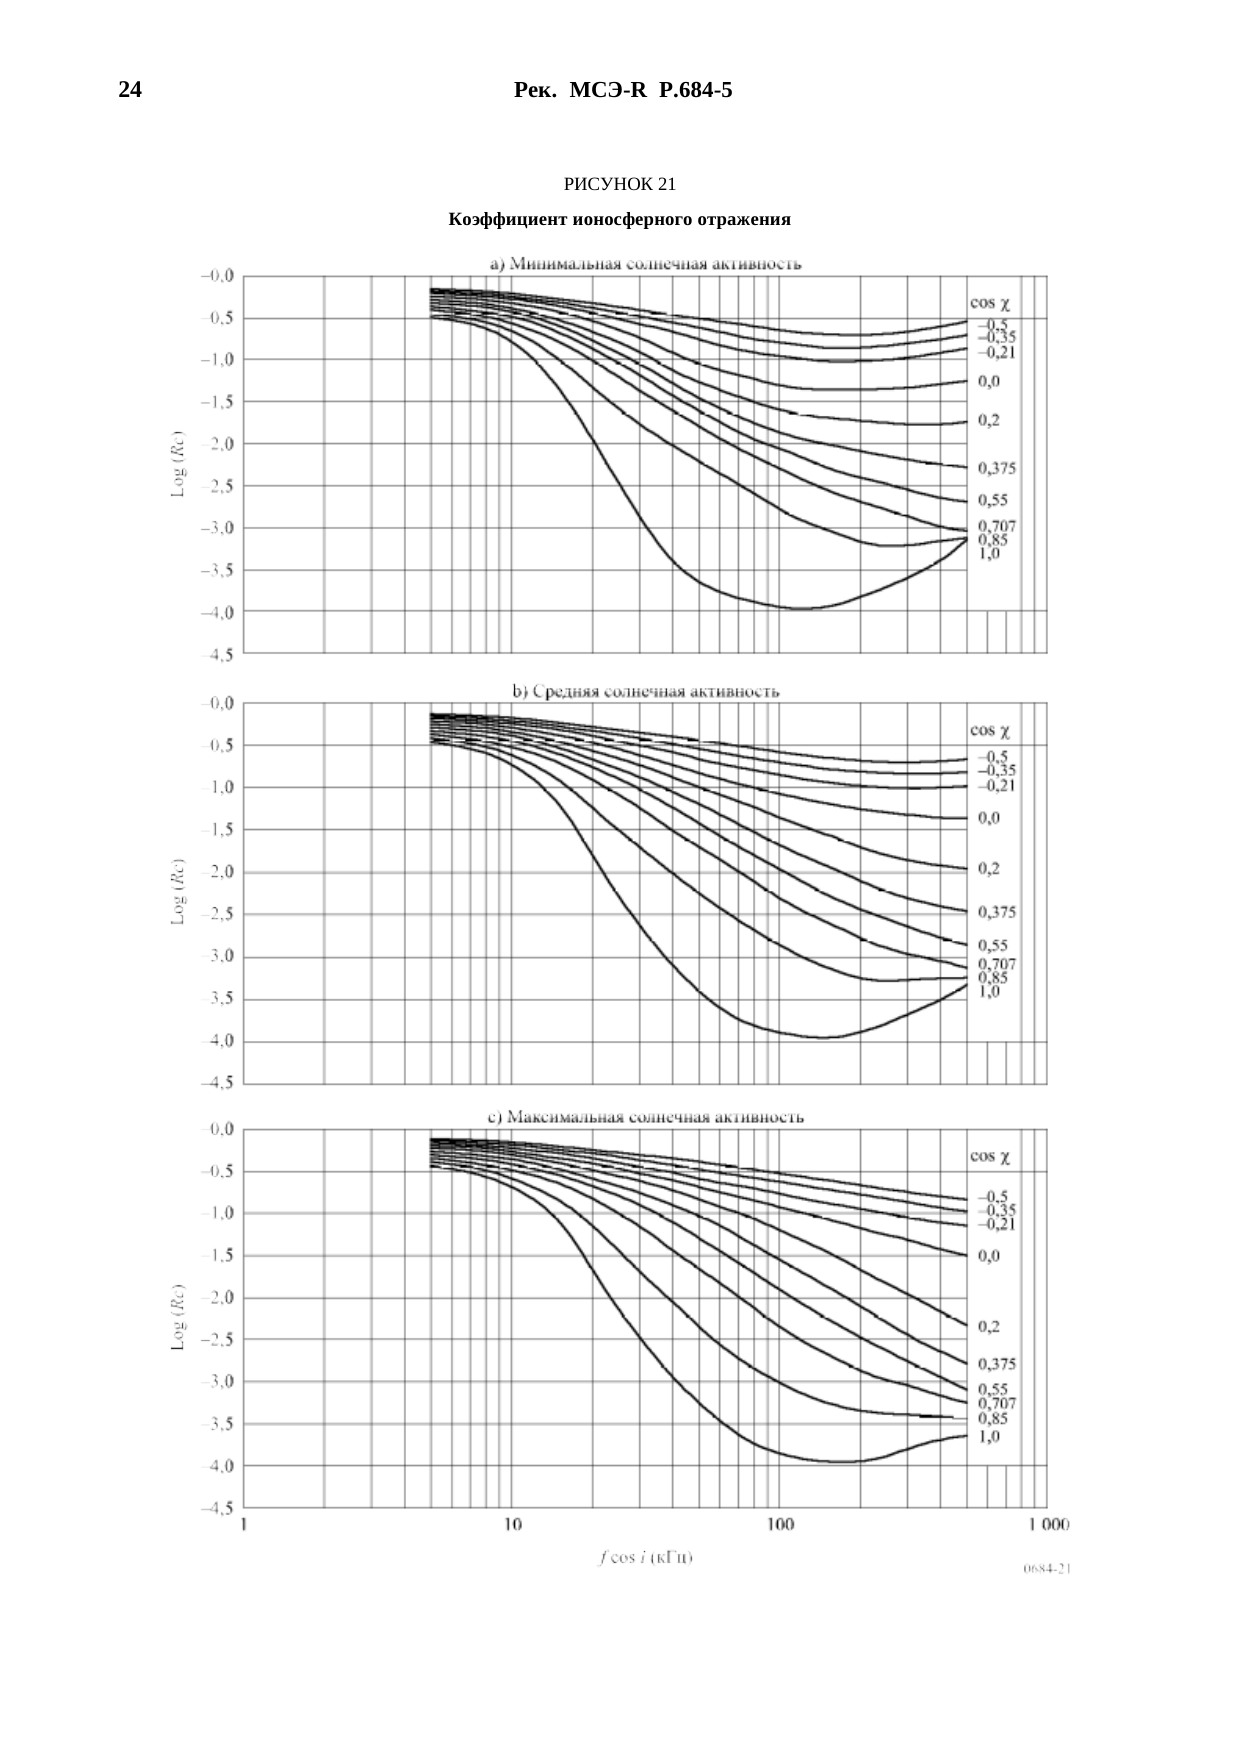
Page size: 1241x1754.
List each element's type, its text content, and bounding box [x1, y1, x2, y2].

text РИСУНОК 21 [118, 173, 1122, 195]
title Коэффициент ионосферного отражения [118, 207, 1122, 229]
